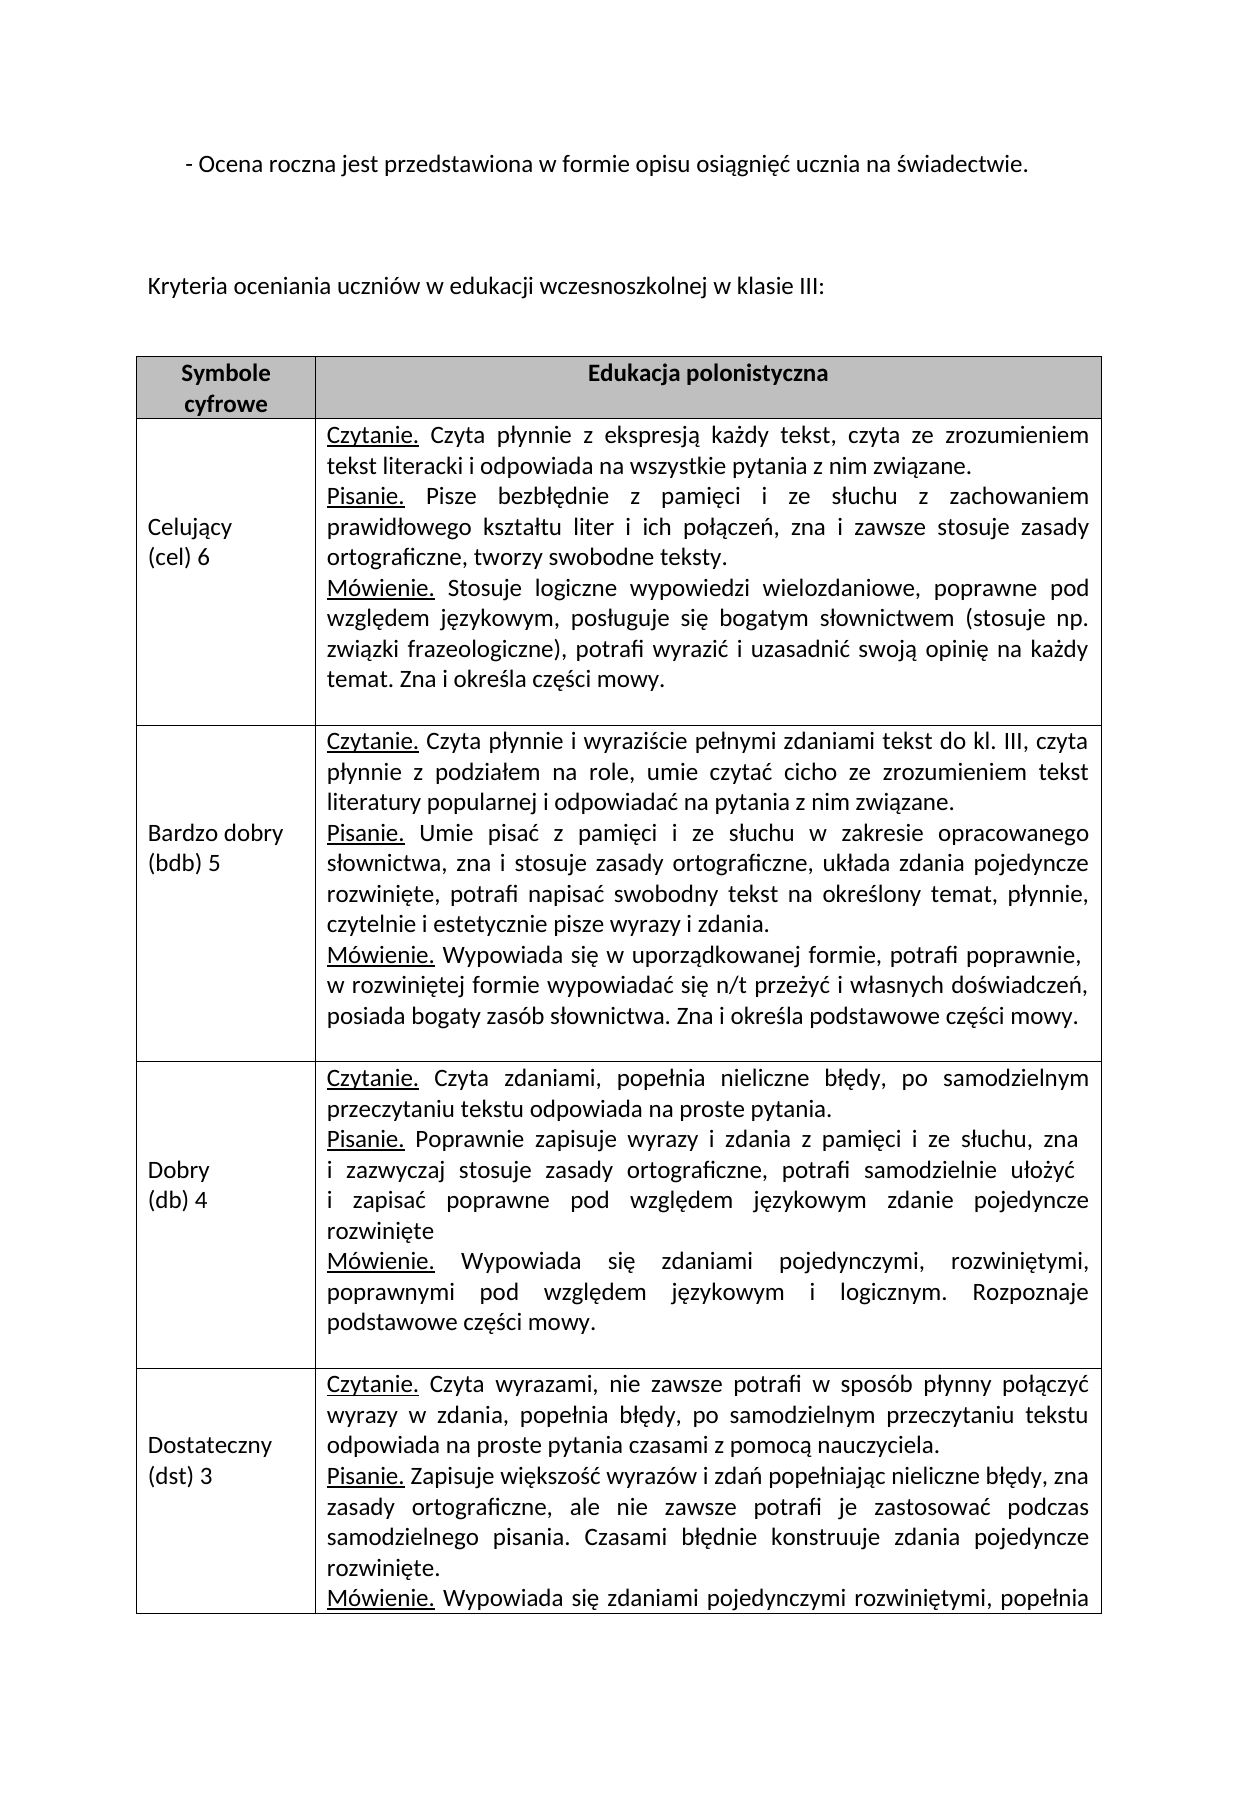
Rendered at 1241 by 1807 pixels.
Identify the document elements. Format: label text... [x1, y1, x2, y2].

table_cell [316, 1369, 1101, 1613]
table_header Edukacja polonistyczna [316, 357, 1101, 418]
table_header Symbole cyfrowe [137, 357, 315, 418]
table_cell Celujący (cel) 6 [137, 419, 315, 724]
text Kryteria oceniania uczniów w edukacji wczesnoszkolnej w klasie III: [148, 270, 1092, 300]
table_cell Dobry (db) 4 [137, 1062, 315, 1367]
table_cell Czytanie. Czyta zdaniami, popełnia nieliczne błędy, po samodzielnym przeczytaniu tekstu odpowiada na proste pytania. Pisanie. Poprawnie zapisuje wyrazy i zdania z pamięci i ze słuchu, zna i zazwyczaj stosuje zasady ortograficzne, potrafi samodzielnie ułożyć i zapisać poprawne pod względem językowym zdanie pojedyncze rozwinięte Mówienie. Wypowiada się zdaniami pojedynczymi, rozwiniętymi, poprawnymi pod względem językowym i logicznym. Rozpoznaje podstawowe części mowy. [316, 1062, 1101, 1367]
table_cell Czytanie. Czyta płynnie z ekspresją każdy tekst, czyta ze zrozumieniem tekst literacki i odpowiada na wszystkie pytania z nim związane. Pisanie. Pisze bezbłędnie z pamięci i ze słuchu z zachowaniem prawidłowego kształtu liter i ich połączeń, zna i zawsze stosuje zasady ortograficzne, tworzy swobodne teksty. Mówienie. Stosuje logiczne wypowiedzi wielozdaniowe, poprawne pod względem językowym, posługuje się bogatym słownictwem (stosuje np. związki frazeologiczne), potrafi wyrazić i uzasadnić swoją opinię na każdy temat. Zna i określa części mowy. [316, 419, 1101, 724]
table_cell Czytanie. Czyta płynnie i wyraziście pełnymi zdaniami tekst do kl. III, czyta płynnie z podziałem na role, umie czytać cicho ze zrozumieniem tekst literatury popularnej i odpowiadać na pytania z nim związane. Pisanie. Umie pisać z pamięci i ze słuchu w zakresie opracowanego słownictwa, zna i stosuje zasady ortograficzne, układa zdania pojedyncze rozwinięte, potrafi napisać swobodny tekst na określony temat, płynnie, czytelnie i estetycznie pisze wyrazy i zdania. Mówienie. Wypowiada się w uporządkowanej formie, potrafi poprawnie, w rozwiniętej formie wypowiadać się n/t przeżyć i własnych doświadczeń, posiada bogaty zasób słownictwa. Zna i określa podstawowe części mowy. [316, 726, 1101, 1061]
text - Ocena roczna jest przedstawiona w formie opisu osiągnięć ucznia na świadectwie. [148, 148, 1092, 178]
table_cell Dostateczny (dst) 3 [137, 1369, 315, 1613]
table_cell Bardzo dobry (bdb) 5 [137, 726, 315, 1061]
